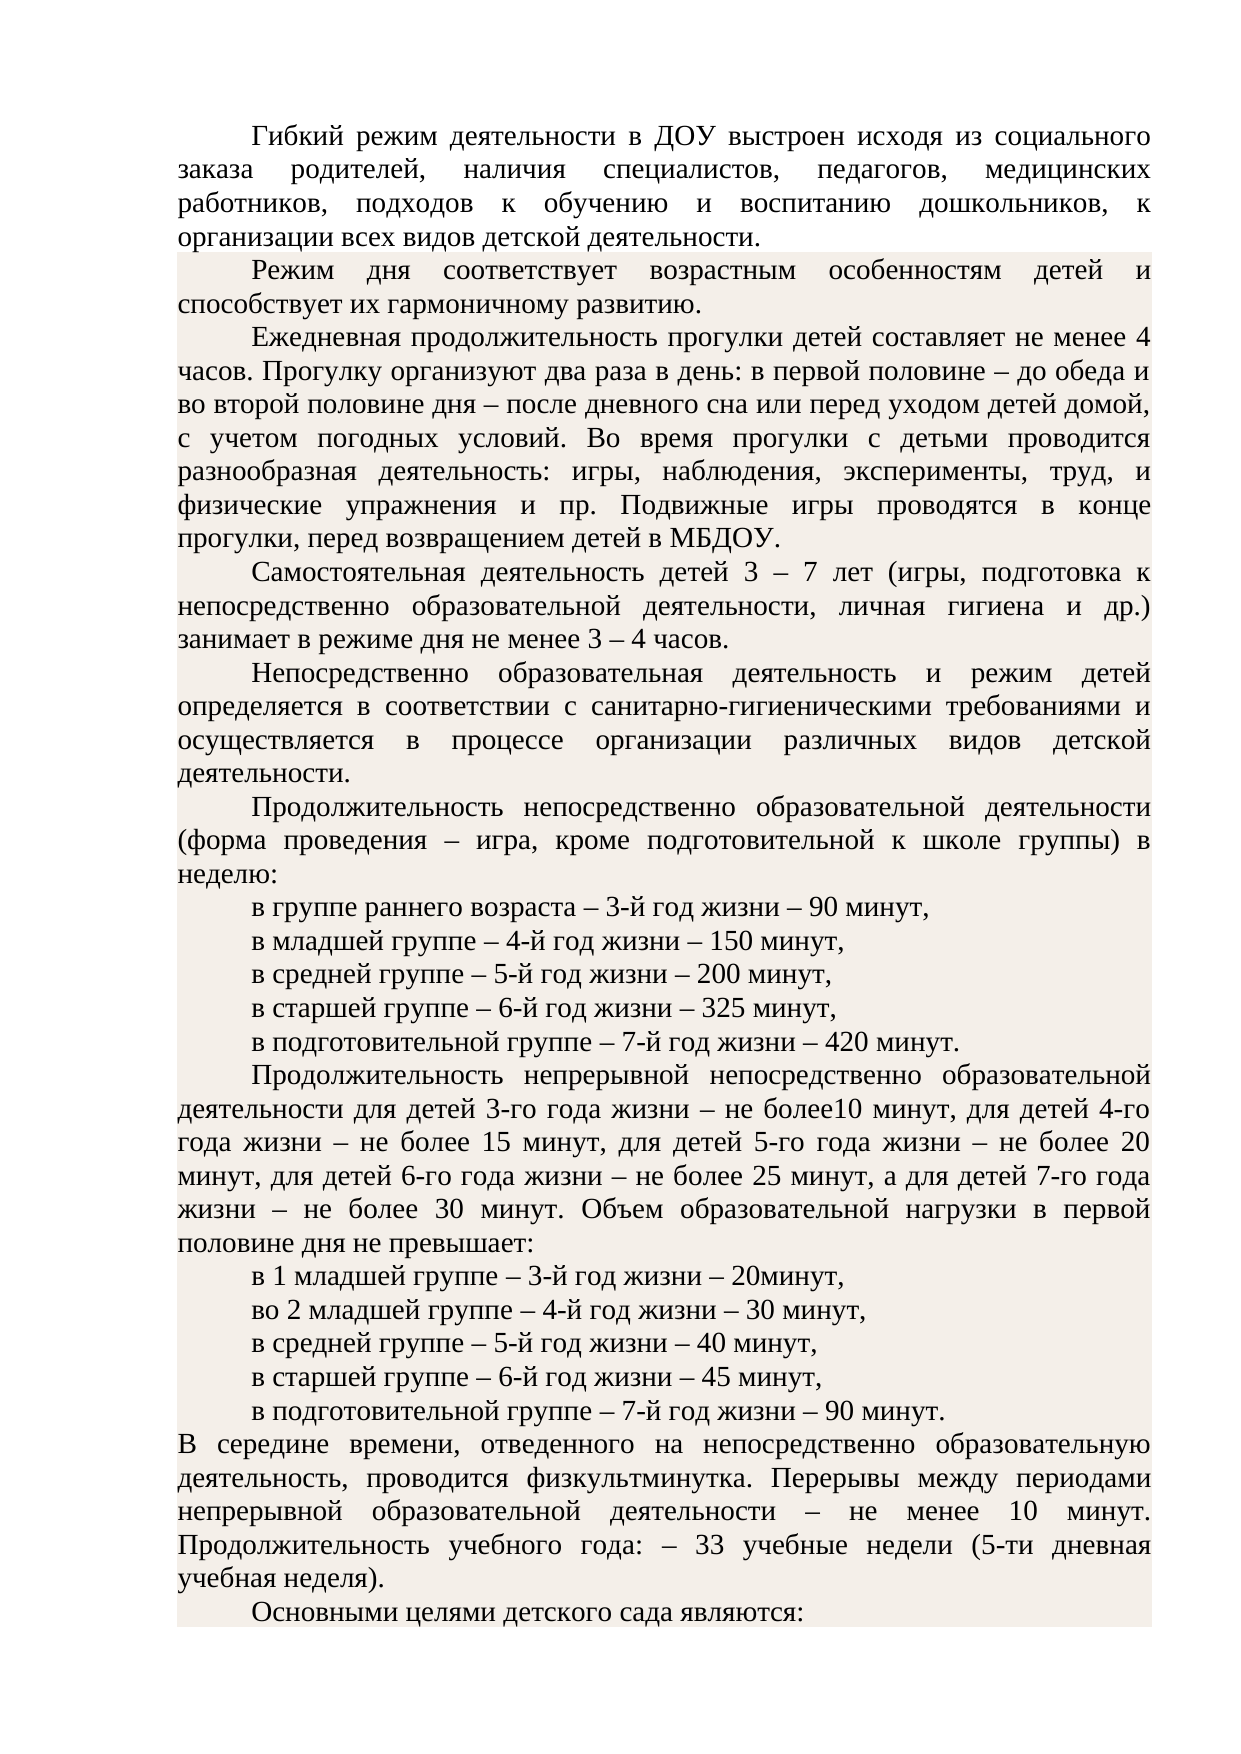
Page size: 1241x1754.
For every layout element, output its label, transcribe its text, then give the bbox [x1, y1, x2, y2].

text Гибкий режим деятельности в ДОУ выстроен исходя из социального заказа родителей, наличия специалистов, педагогов, медицинских работников, подходов к обучению и воспитанию дошкольников, к организации всех видов детской деятельности. [177, 118, 1152, 252]
text в подготовительной группе – 7-й год жизни – 90 минут. [177, 1393, 1152, 1426]
text В середине времени, отведенного на непосредственно образовательную деятельность, проводится физкультминутка. Перерывы между периодами непрерывной образовательной деятельности – не менее 10 минут. Продолжительность учебного года: – 33 учебные недели (5-ти дневная учебная неделя). [177, 1426, 1152, 1594]
text в подготовительной группе – 7-й год жизни – 420 минут. [177, 1024, 1152, 1057]
text Ежедневная продолжительность прогулки детей составляет не менее 4 часов. Прогулку организуют два раза в день: в первой половине – до обеда и во второй половине дня – после дневного сна или перед уходом детей домой, с учетом погодных условий. Во время прогулки с детьми проводится разнообразная деятельность: игры, наблюдения, эксперименты, труд, и физические упражнения и пр. Подвижные игры проводятся в конце прогулки, перед возвращением детей в МБДОУ. [177, 319, 1152, 554]
text Самостоятельная деятельность детей 3 – 7 лет (игры, подготовка к непосредственно образовательной деятельности, личная гигиена и др.) занимает в режиме дня не менее 3 – 4 часов. [177, 554, 1152, 655]
text в группе раннего возраста – 3-й год жизни – 90 минут, [177, 889, 1152, 923]
text Продолжительность непосредственно образовательной деятельности (форма проведения – игра, кроме подготовительной к школе группы) в неделю: [177, 789, 1152, 889]
text в средней группе – 5-й год жизни – 200 минут, [177, 957, 1152, 990]
text Продолжительность непрерывной непосредственно образовательной деятельности для детей 3-го года жизни – не более10 минут, для детей 4-го года жизни – не более 15 минут, для детей 5-го года жизни – не более 20 минут, для детей 6-го года жизни – не более 25 минут, а для детей 7-го года жизни – не более 30 минут. Объем образовательной нагрузки в первой половине дня не превышает: [177, 1057, 1152, 1258]
text в старшей группе – 6-й год жизни – 325 минут, [177, 990, 1152, 1024]
text Режим дня соответствует возрастным особенностям детей и способствует их гармоничному развитию. [177, 252, 1152, 319]
text во 2 младшей группе – 4-й год жизни – 30 минут, [177, 1292, 1152, 1326]
text Основными целями детского сада являются: [177, 1594, 1152, 1627]
text в старшей группе – 6-й год жизни – 45 минут, [177, 1359, 1152, 1393]
text в средней группе – 5-й год жизни – 40 минут, [177, 1326, 1152, 1359]
text в младшей группе – 4-й год жизни – 150 минут, [177, 923, 1152, 957]
text Непосредственно образовательная деятельность и режим детей определяется в соответствии с санитарно-гигиеническими требованиями и осуществляется в процессе организации различных видов детской деятельности. [177, 655, 1152, 789]
text в 1 младшей группе – 3-й год жизни – 20минут, [177, 1258, 1152, 1292]
